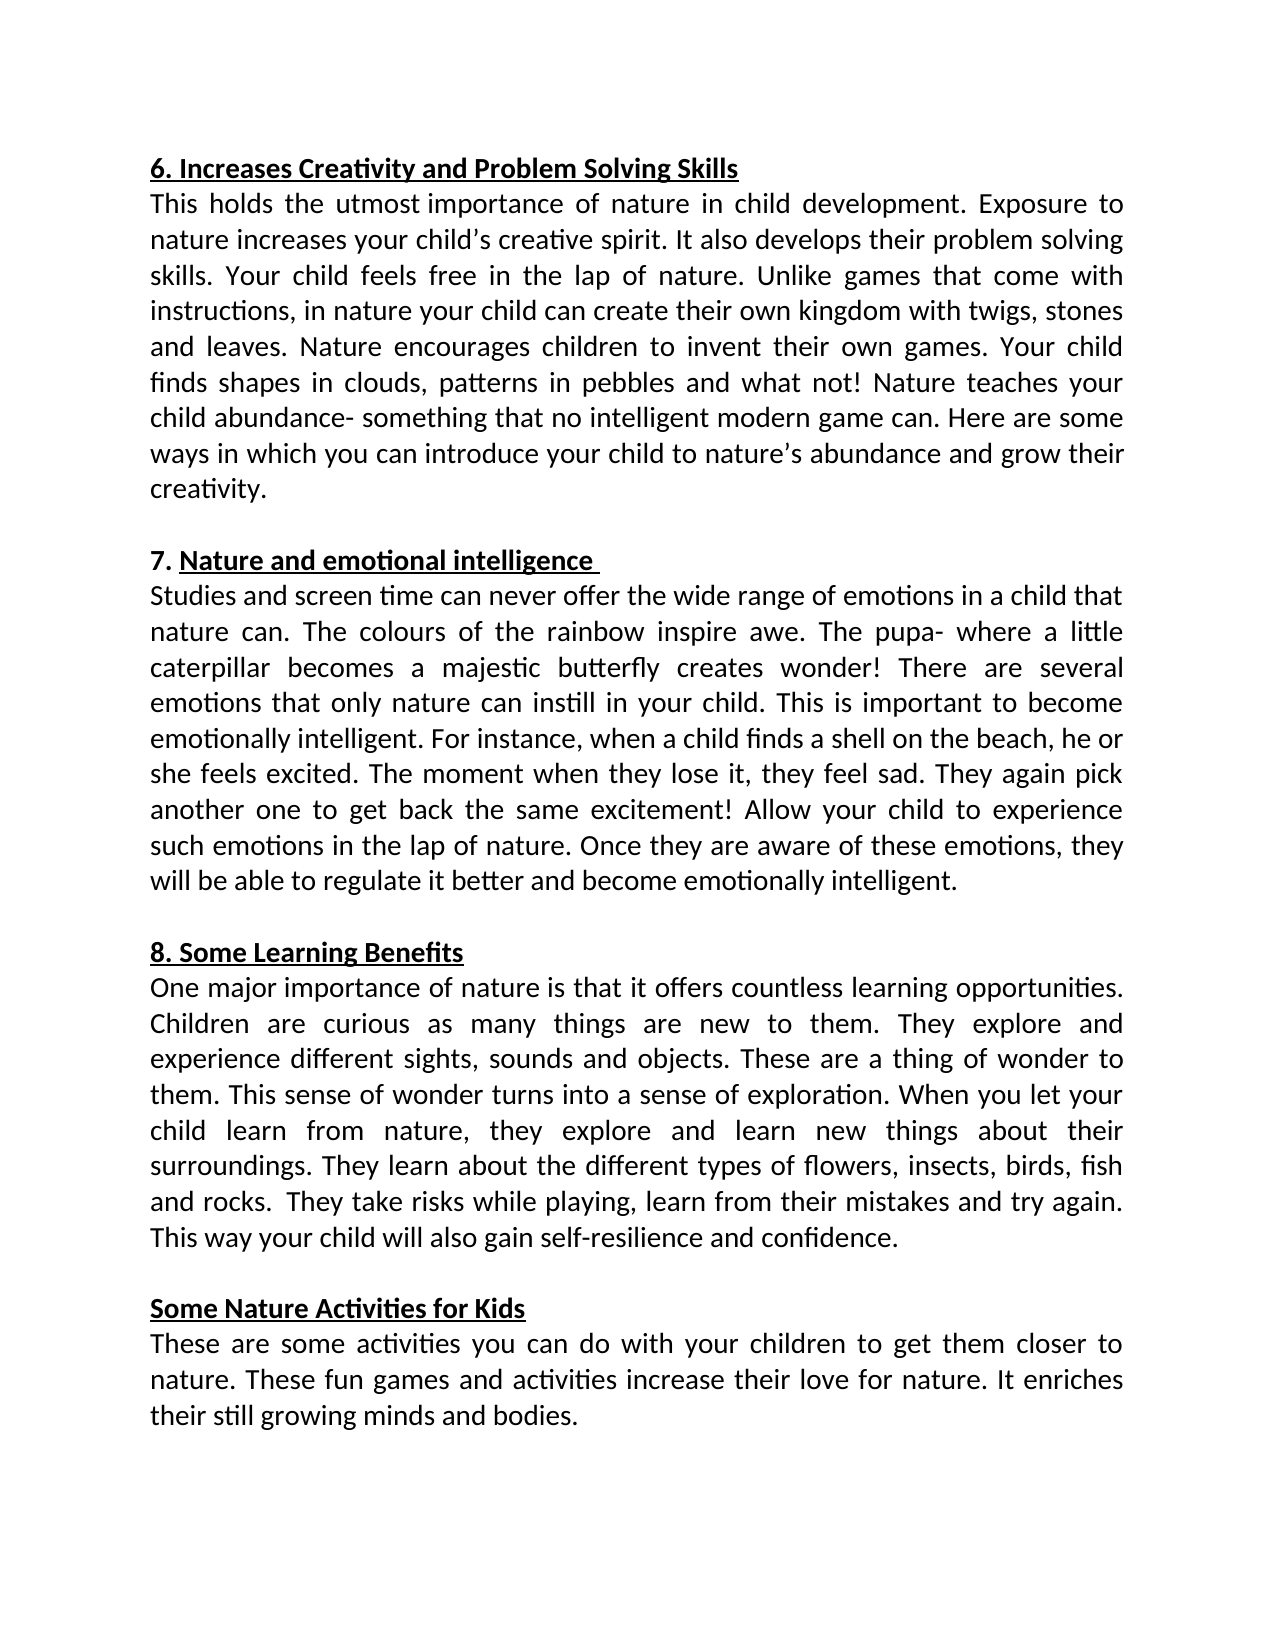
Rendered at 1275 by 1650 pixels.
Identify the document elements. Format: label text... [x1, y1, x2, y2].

subtitle Some Nature Activities for Kids [150, 1290, 1125, 1326]
text These are some activities you can do with your children to get them closer to nature. These fun games and activities increase their love for nature. It enriches their still growing minds and bodies. [150, 1326, 1125, 1432]
text Studies and screen time can never offer the wide range of emotions in a child that nature can. The colours of the rainbow inspire awe. The pupa- where a little caterpillar becomes a majestic butterfly creates wonder! There are several emotions that only nature can instill in your child. This is important to become emotionally intelligent. For instance, when a child finds a shell on the beach, he or she feels excited. The moment when they lose it, they feel sad. They again pick another one to get back the same excitement! Allow your child to experience such emotions in the lap of nature. Once they are aware of these emotions, they will be able to regulate it better and become emotionally intelligent. [150, 577, 1125, 898]
text One major importance of nature is that it offers countless learning opportunities. Children are curious as many things are new to them. They explore and experience different sights, sounds and objects. These are a thing of wonder to them. This sense of wonder turns into a sense of exploration. When you let your child learn from nature, they explore and learn new things about their surroundings. They learn about the different types of flowers, insects, birds, fish and rocks. They take risks while playing, learn from their mistakes and try again. This way your child will also gain self-resilience and confidence. [150, 969, 1125, 1254]
subtitle 6. Increases Creativity and Problem Solving Skills [150, 150, 1125, 186]
subtitle 8. Some Learning Benefits [150, 934, 1125, 969]
subtitle 7. Nature and emotional intelligence [150, 542, 1125, 577]
text This holds the utmost importance of nature in child development. Exposure to nature increases your child’s creative spirit. It also develops their problem solving skills. Your child feels free in the lap of nature. Unlike games that come with instructions, in nature your child can create their own kingdom with twigs, stones and leaves. Nature encourages children to invent their own games. Your child finds shapes in clouds, patterns in pebbles and what not! Nature teaches your child abundance- something that no intelligent modern game can. Here are some ways in which you can introduce your child to nature’s abundance and grow their creativity. [150, 186, 1125, 506]
